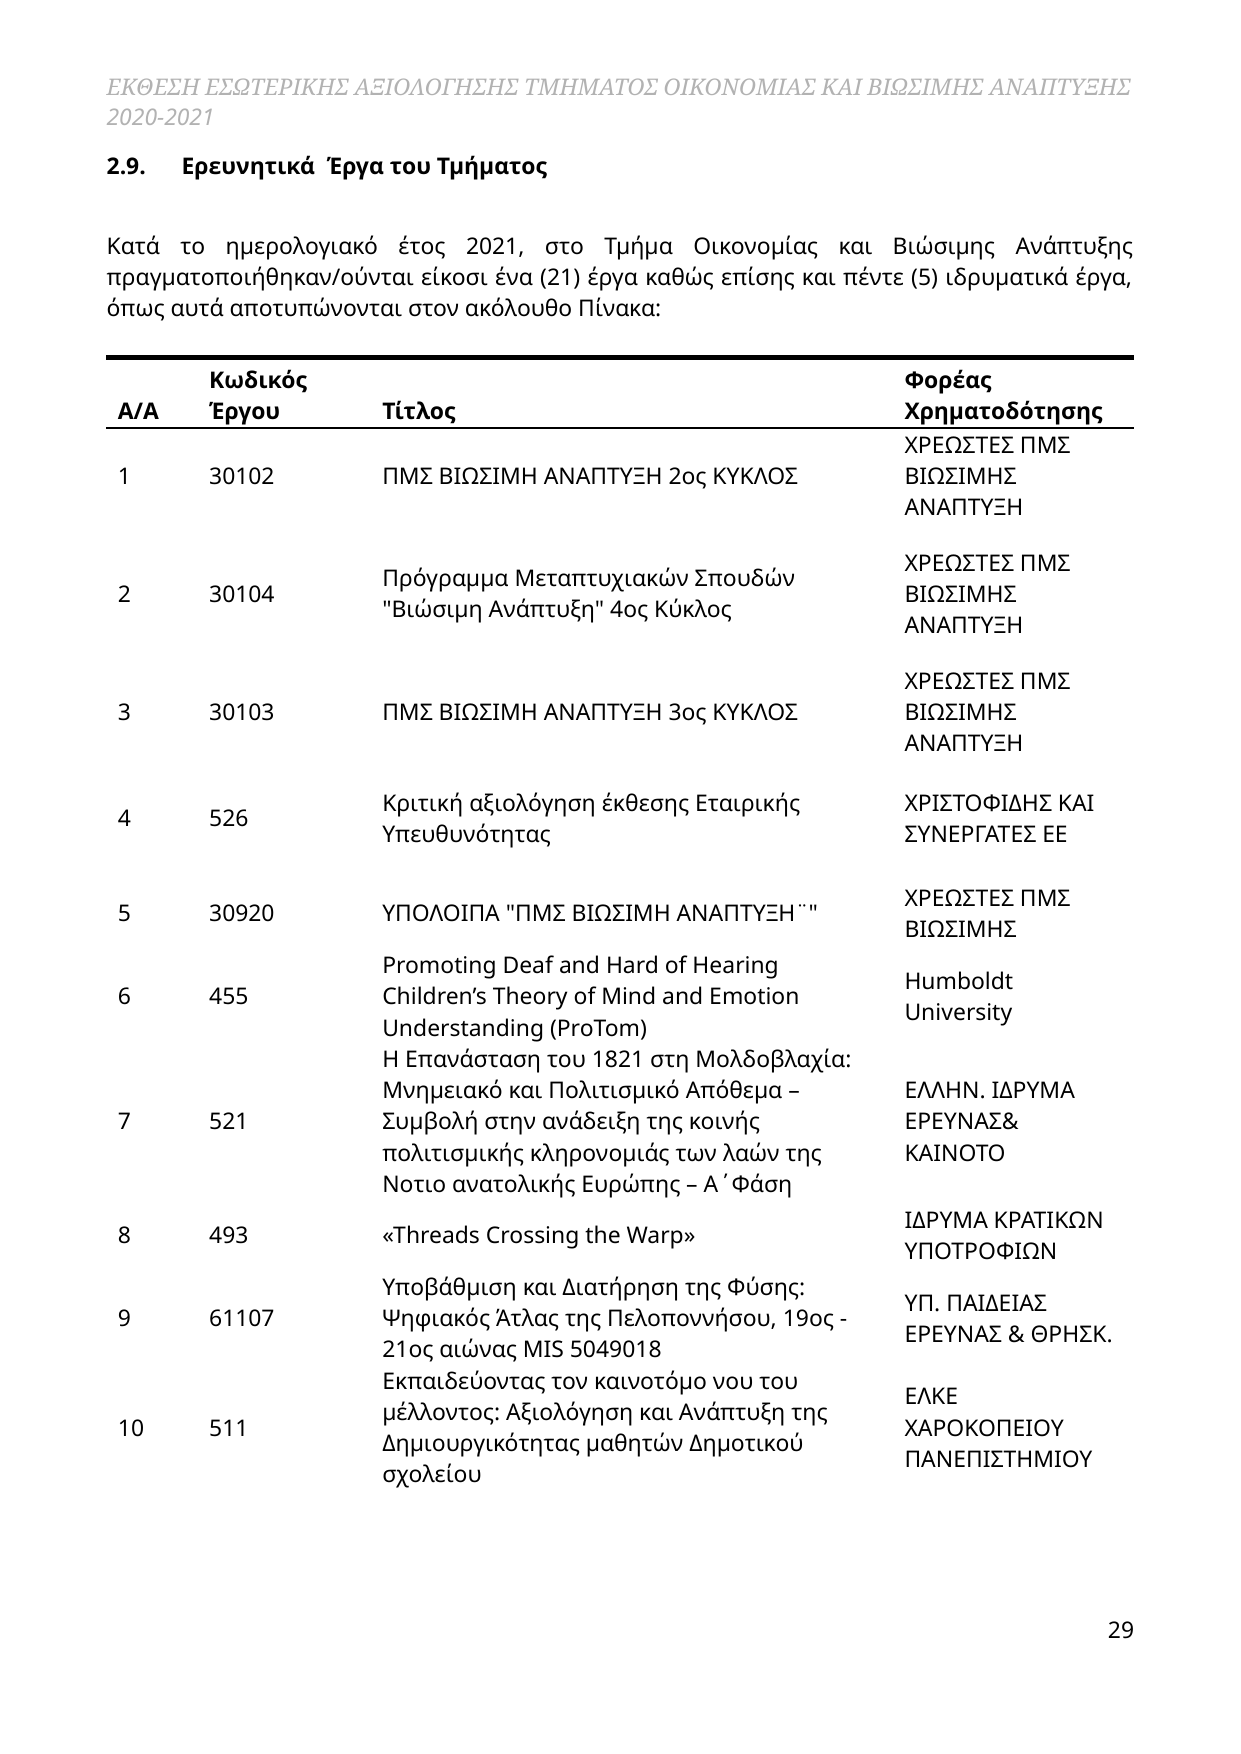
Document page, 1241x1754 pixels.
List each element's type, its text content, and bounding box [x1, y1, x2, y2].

table_cell Υποβάθμιση και Διατήρηση της Φύσης: Ψηφιακός Άτλας της Πελοποννήσου, 19ος - 21ος αιώνας MIS 5049018 [371, 1271, 893, 1364]
table_cell Εκπαιδεύοντας τον καινοτόμο νου του μέλλοντος: Αξιολόγηση και Ανάπτυξη της Δημιουργικότητας μαθητών Δημοτικού σχολείου [371, 1365, 893, 1489]
table_cell 30103 [198, 665, 371, 758]
table_cell ΧΡΙΣΤΟΦΙΔΗΣ ΚΑΙ ΣΥΝΕΡΓΑΤΕΣ ΕΕ [893, 758, 1134, 877]
table_cell ΥΠ. ΠΑΙΔΕΙΑΣ ΕΡΕΥΝΑΣ & ΘΡΗΣΚ. [893, 1271, 1134, 1364]
table_cell 30104 [198, 523, 371, 664]
table_cell ΥΠΟΛΟΙΠΑ "ΠΜΣ ΒΙΩΣΙΜΗ ΑΝΑΠΤΥΞΗ¨" [371, 877, 893, 949]
table_cell 61107 [198, 1271, 371, 1364]
table_cell 6 [106, 949, 198, 1043]
table_cell 5 [106, 877, 198, 949]
table_cell 4 [106, 758, 198, 877]
table_cell Η Επανάσταση του 1821 στη Μολδοβλαχία: Μνημειακό και Πολιτισμικό Απόθεμα – Συμβολή στην ανάδειξη της κοινής πολιτισμικής κληρονομιάς των λαών της Νοτιο ανατολικής Ευρώπης – Α΄Φάση [371, 1043, 893, 1199]
table_cell 7 [106, 1043, 198, 1199]
table_cell 3 [106, 665, 198, 758]
table_cell Promoting Deaf and Hard of Hearing Children’s Theory of Mind and Emotion Understanding (ProTom) [371, 949, 893, 1043]
table_cell 30920 [198, 877, 371, 949]
table_cell 30102 [198, 429, 371, 522]
table_cell 493 [198, 1199, 371, 1271]
table_cell 1 [106, 429, 198, 522]
table_cell ΕΛΚΕ ΧΑΡΟΚΟΠΕΙΟΥ ΠΑΝΕΠΙΣΤΗΜΙΟΥ [893, 1365, 1134, 1489]
table_header Φορέας Χρηματοδότησης [893, 360, 1134, 427]
table_cell 526 [198, 758, 371, 877]
table_cell ΧΡΕΩΣΤΕΣ ΠΜΣ ΒΙΩΣΙΜΗΣ ΑΝΑΠΤΥΞΗ [893, 665, 1134, 758]
table_cell ΧΡΕΩΣΤΕΣ ΠΜΣ ΒΙΩΣΙΜΗΣ ΑΝΑΠΤΥΞΗ [893, 523, 1134, 664]
table_cell ΧΡΕΩΣΤΕΣ ΠΜΣ ΒΙΩΣΙΜΗΣ ΑΝΑΠΤΥΞΗ [893, 429, 1134, 522]
table_cell «Threads Crossing the Warp» [371, 1199, 893, 1271]
table_cell 9 [106, 1271, 198, 1364]
table_cell ΧΡΕΩΣΤΕΣ ΠΜΣ ΒΙΩΣΙΜΗΣ [893, 877, 1134, 949]
table_cell Humboldt University [893, 949, 1134, 1043]
subtitle Ερευνητικά Έργα του Τμήματος [106, 150, 1134, 181]
table_cell 8 [106, 1199, 198, 1271]
text Κατά το ημερολογιακό έτος 2021, στο Τμήμα Οικονομίας και Βιώσιμης Ανάπτυξης πραγματοποιήθηκαν/ούνται είκοσι ένα (21) έργα καθώς επίσης και πέντε (5) ιδρυματικά έργα, όπως αυτά αποτυπώνονται στον ακόλουθο Πίνακα: [106, 230, 1134, 323]
table_cell ΠΜΣ ΒΙΩΣΙΜΗ ΑΝΑΠΤΥΞΗ 2ος ΚΥΚΛΟΣ [371, 429, 893, 522]
table_header Τίτλος [371, 360, 893, 427]
table_cell ΕΛΛΗΝ. ΙΔΡΥΜΑ ΕΡΕΥΝΑΣ& ΚΑΙΝΟΤΟ [893, 1043, 1134, 1199]
table_cell 511 [198, 1365, 371, 1489]
table_header Α/Α [106, 360, 198, 427]
table_cell 455 [198, 949, 371, 1043]
table_header Κωδικός Έργου [198, 360, 371, 427]
table_cell Κριτική αξιολόγηση έκθεσης Εταιρικής Υπευθυνότητας [371, 758, 893, 877]
table_cell ΠΜΣ ΒΙΩΣΙΜΗ ΑΝΑΠΤΥΞΗ 3ος ΚΥΚΛΟΣ [371, 665, 893, 758]
table_cell 10 [106, 1365, 198, 1489]
table_cell ΙΔΡΥΜΑ ΚΡΑΤΙΚΩΝ ΥΠΟΤΡΟΦΙΩΝ [893, 1199, 1134, 1271]
table_cell 521 [198, 1043, 371, 1199]
table_cell Πρόγραμμα Μεταπτυχιακών Σπουδών "Βιώσιμη Ανάπτυξη" 4ος Κύκλος [371, 523, 893, 664]
table_cell 2 [106, 523, 198, 664]
